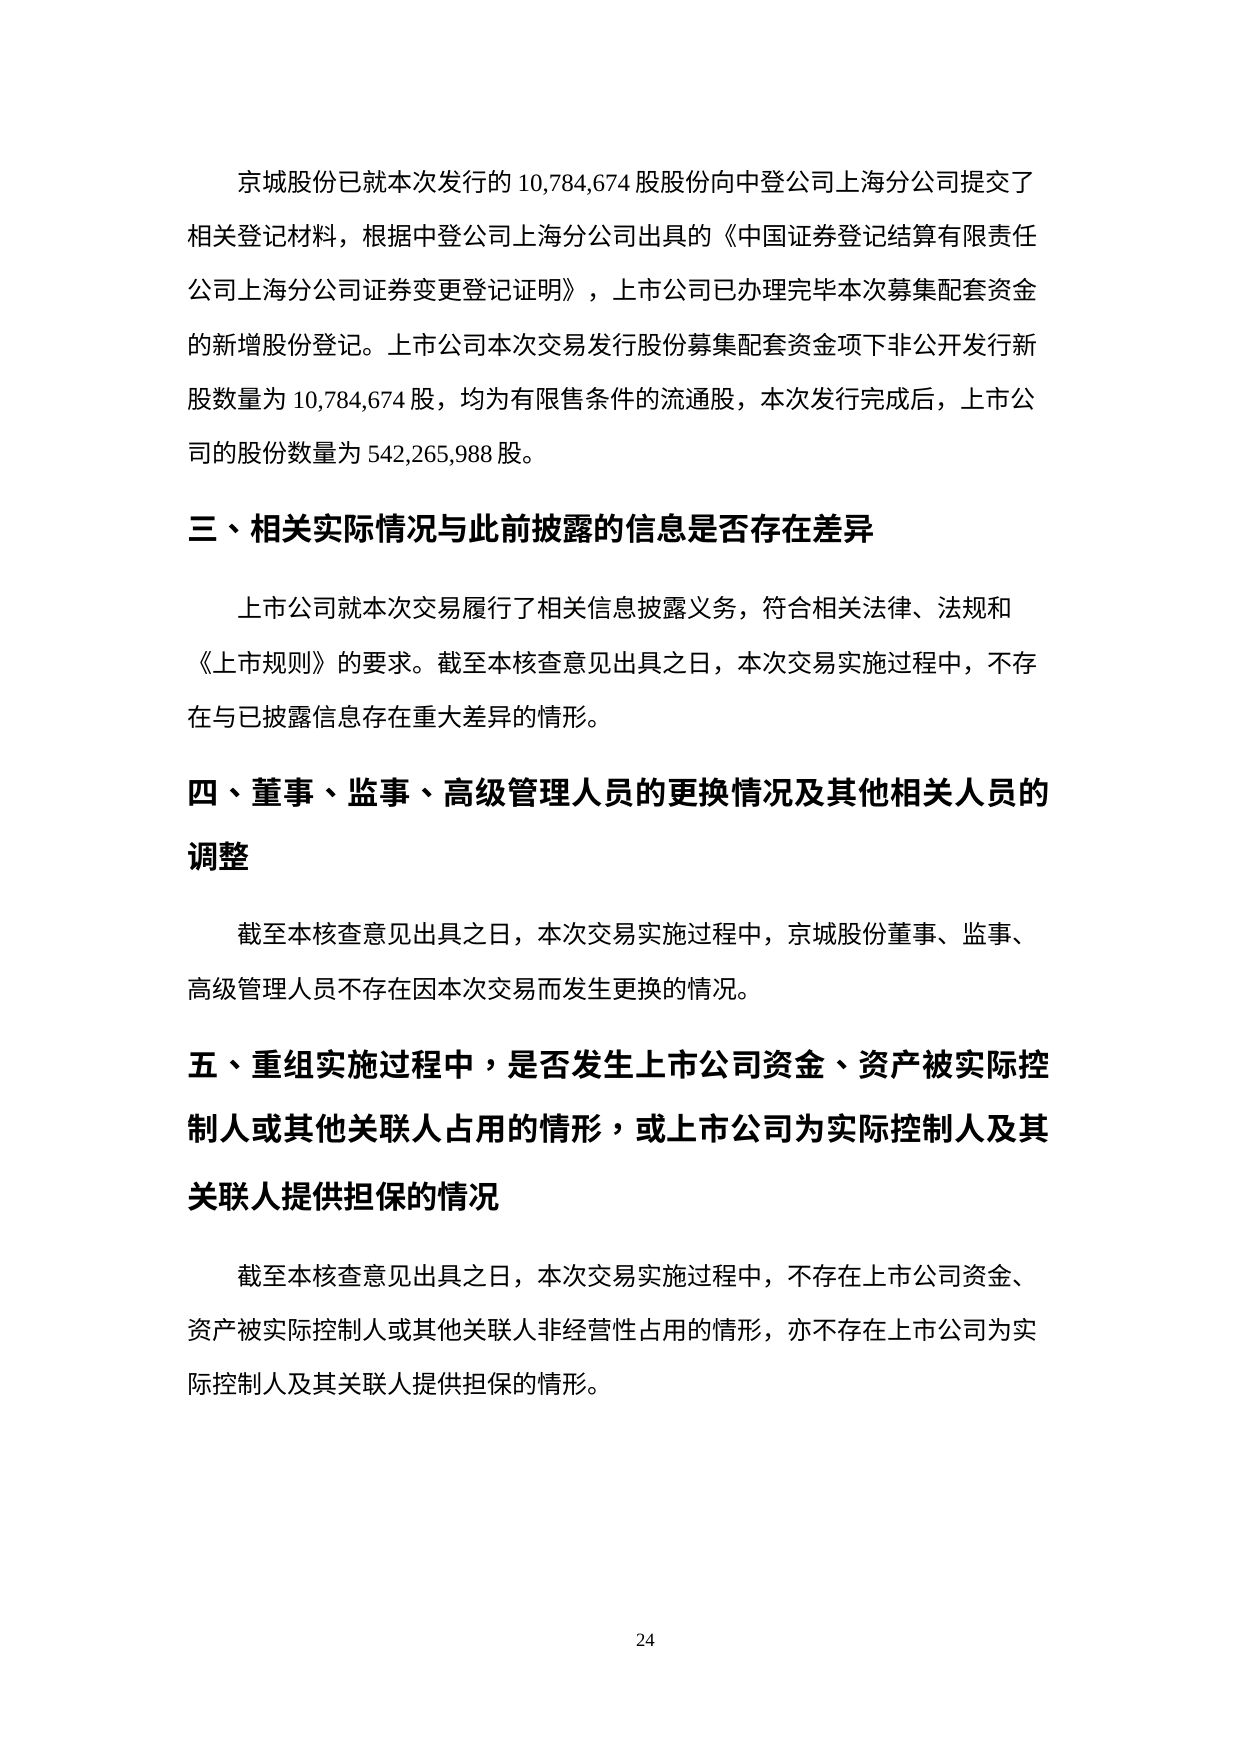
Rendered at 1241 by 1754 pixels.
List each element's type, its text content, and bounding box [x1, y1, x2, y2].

text 京城股份已就本次发行的10,784,674股股份向中登公司上海分公司提交了相关登记材料，根据中登公司上海分公司出具的《中国证券登记结算有限责任公司上海分公司证券变更登记证明》，上市公司已办理完毕本次募集配套资金的新增股份登记。上市公司本次交易发行股份募集配套资金项下非公开发行新股数量为10,784,674股，均为有限售条件的流通股，本次发行完成后，上市公司的股份数量为542,265,988股。 [187, 162, 1053, 470]
text 截至本核查意见出具之日，本次交易实施过程中，不存在上市公司资金、资产被实际控制人或其他关联人非经营性占用的情形，亦不存在上市公司为实际控制人及其关联人提供担保的情形。 [187, 1256, 1053, 1401]
text 上市公司就本次交易履行了相关信息披露义务，符合相关法律、法规和《上市规则》的要求。截至本核查意见出具之日，本次交易实施过程中，不存在与已披露信息存在重大差异的情形。 [187, 589, 1053, 734]
subtitle 四、董事、监事、高级管理人员的更换情况及其他相关人员的调整 [187, 768, 1053, 877]
subtitle 五、重组实施过程中，是否发生上市公司资金、资产被实际控制人或其他关联人占用的情形，或上市公司为实际控制人及其关联人提供担保的情况 [187, 1040, 1053, 1217]
subtitle 三、相关实际情况与此前披露的信息是否存在差异 [187, 504, 1053, 550]
text 截至本核查意见出具之日，本次交易实施过程中，京城股份董事、监事、高级管理人员不存在因本次交易而发生更换的情况。 [187, 915, 1053, 1006]
